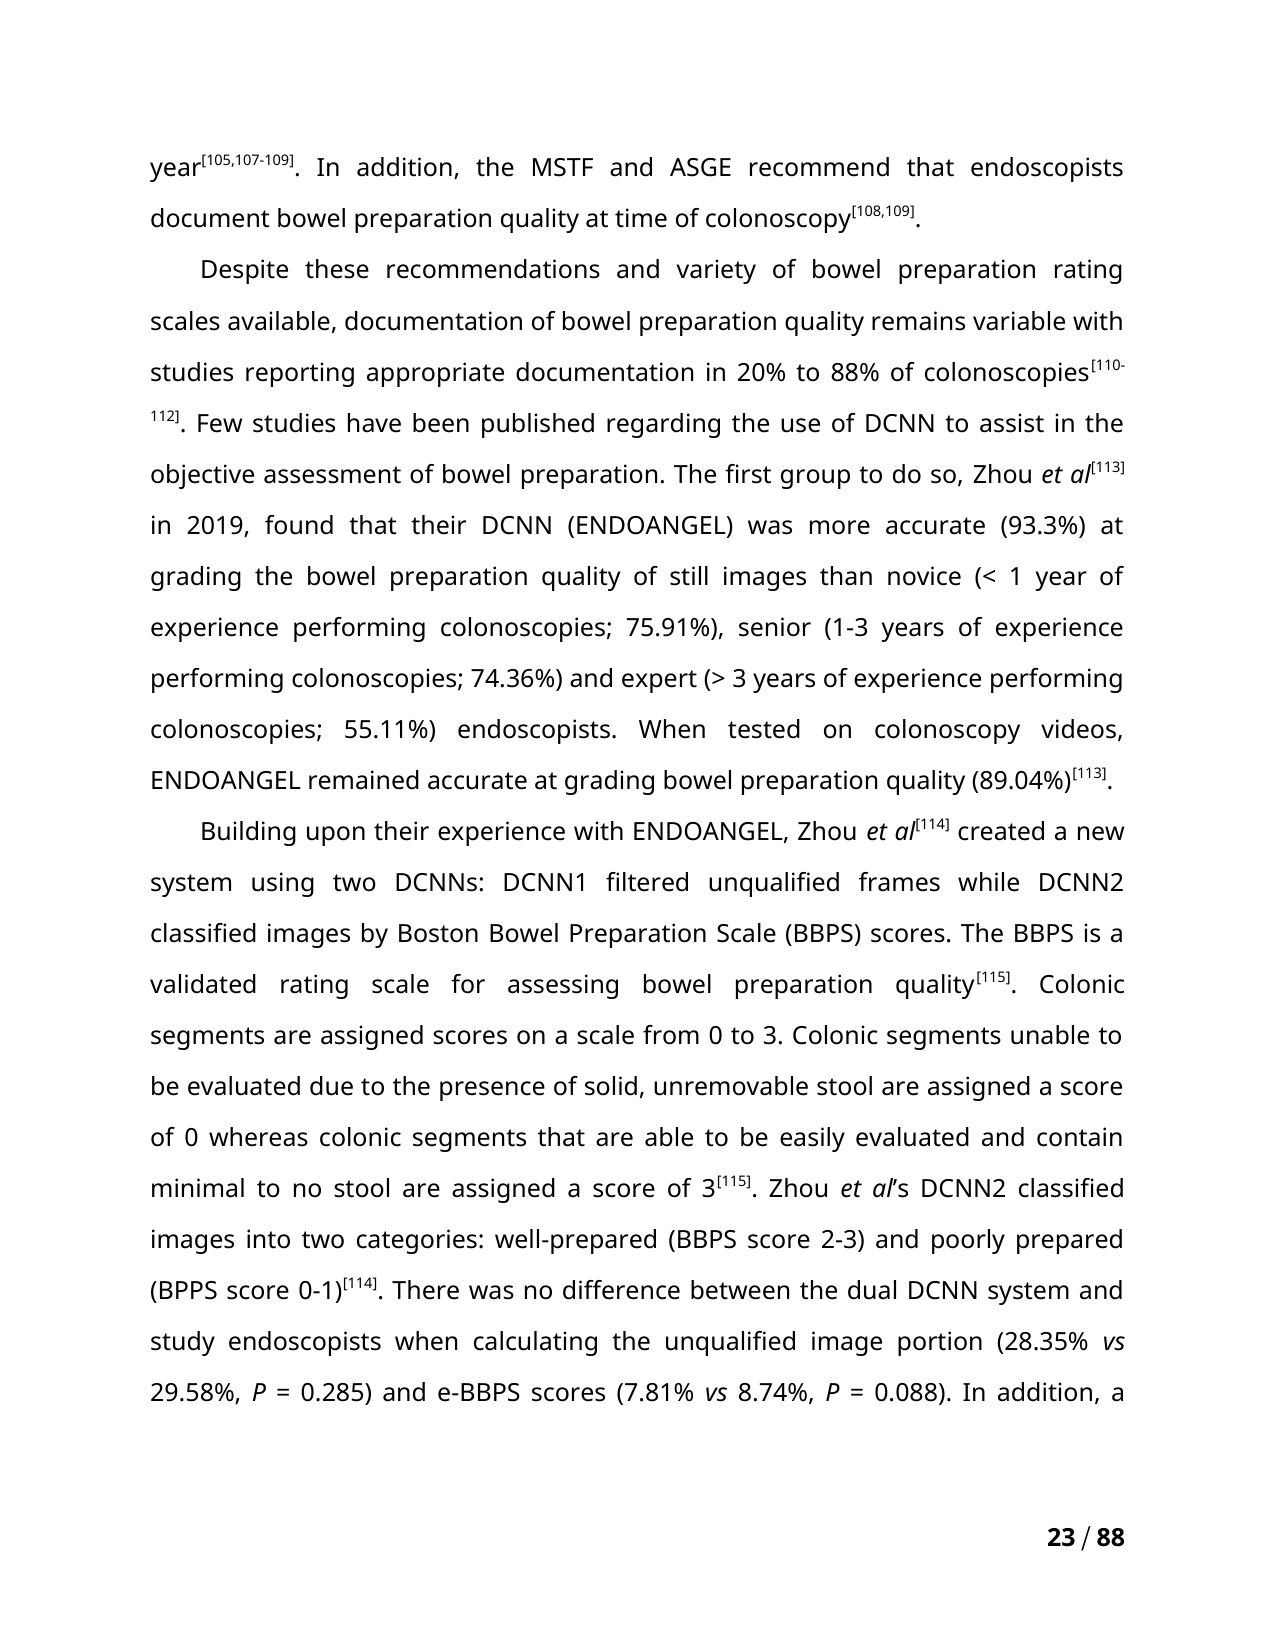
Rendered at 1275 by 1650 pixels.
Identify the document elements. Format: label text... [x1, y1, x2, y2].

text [150, 813, 1125, 1409]
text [150, 150, 1125, 235]
text Despite these recommendations and variety of bowel preparation rating scales available, documentation of bowel preparation quality remains variable with studies reporting appropriate documentation in 20% to 88% of colonoscopies[110-112]. Few studies have been published regarding the use of DCNN to assist in the objective assessment of bowel preparation. The first group to do so, Zhou et al[113] in 2019, found that their DCNN (ENDOANGEL) was more accurate (93.3%) at grading the bowel preparation quality of still images than novice (< 1 year of experience performing colonoscopies; 75.91%), senior (1-3 years of experience performing colonoscopies; 74.36%) and expert (> 3 years of experience performing colonoscopies; 55.11%) endoscopists. When tested on colonoscopy videos, ENDOANGEL remained accurate at grading bowel preparation quality (89.04%)[113]. [150, 337, 1125, 797]
